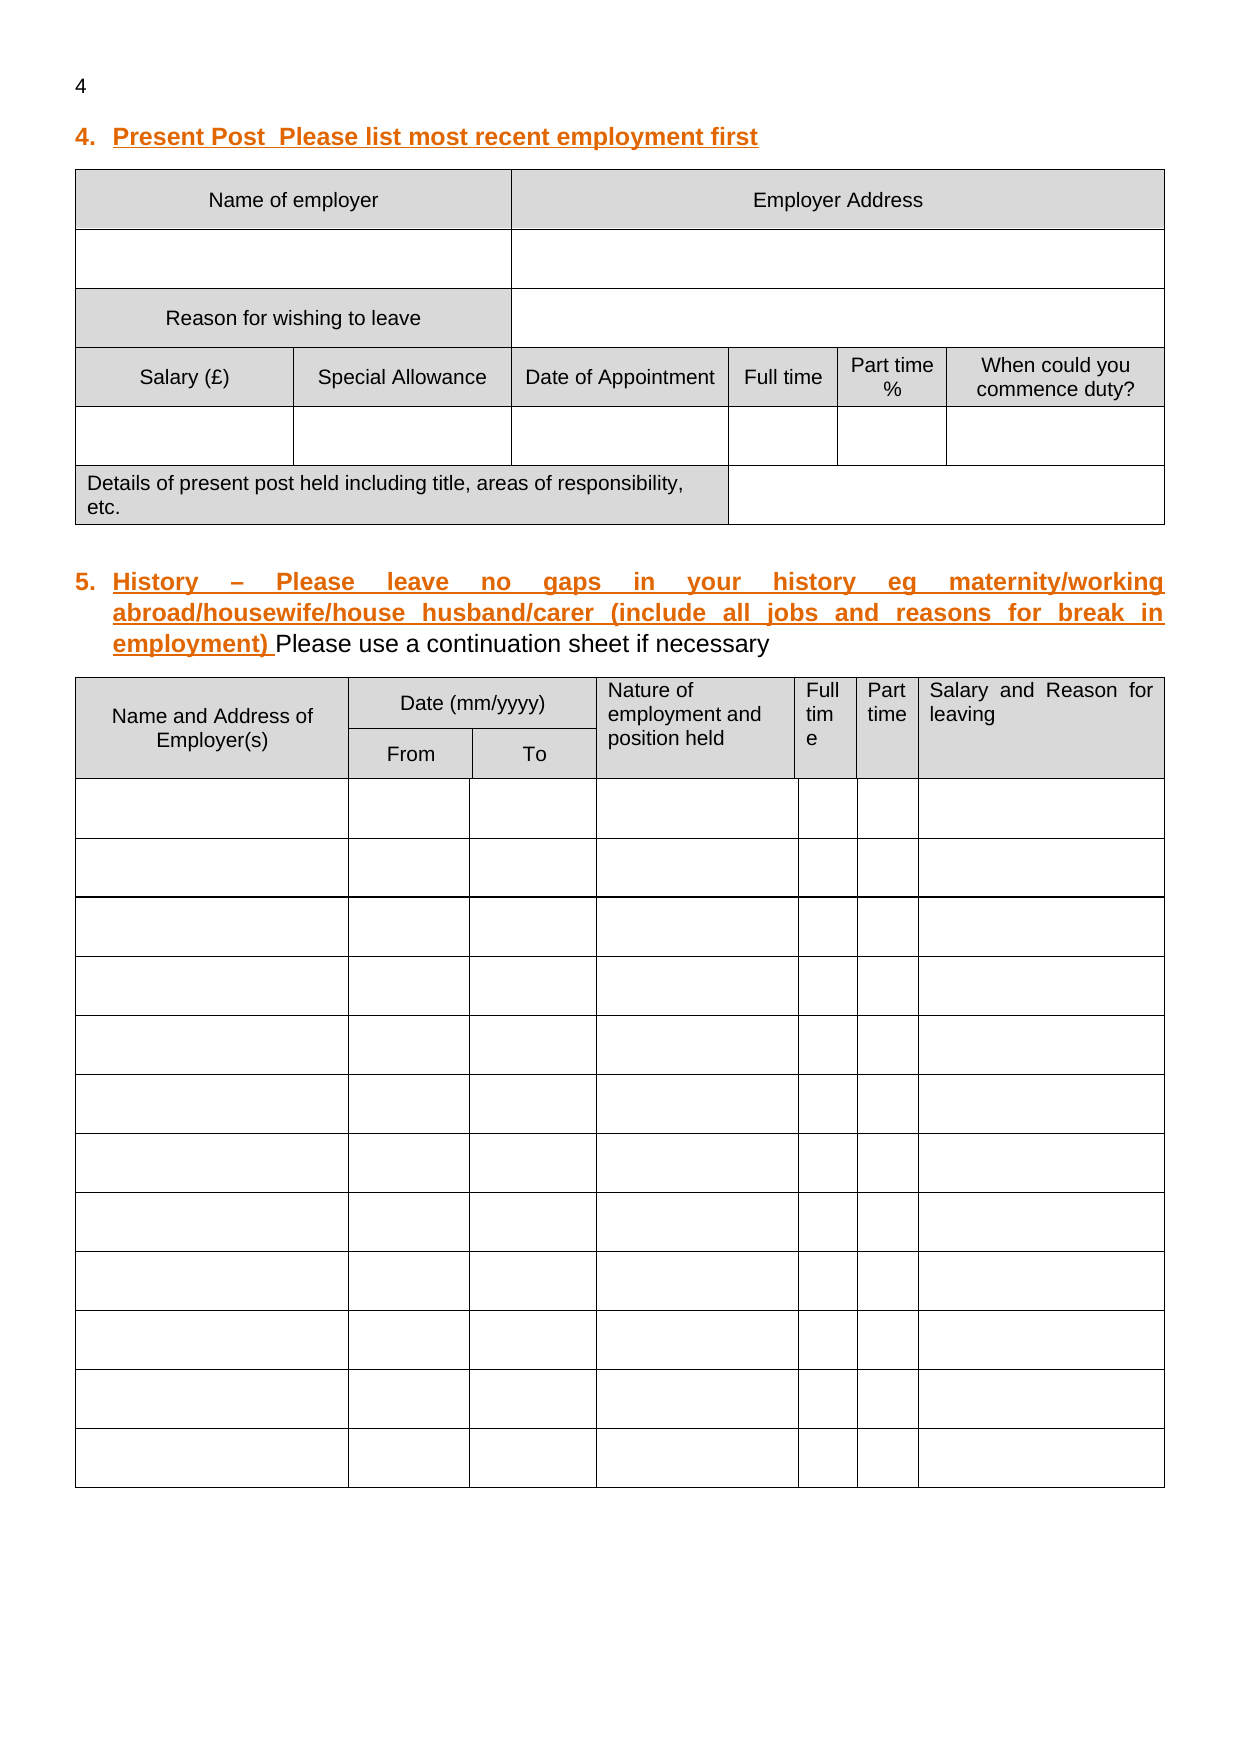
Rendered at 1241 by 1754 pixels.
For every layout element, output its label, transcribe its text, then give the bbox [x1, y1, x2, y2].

table_cell [470, 1134, 596, 1192]
table_cell [919, 1193, 1164, 1251]
table_header Name of employer [76, 170, 511, 228]
table_cell [512, 289, 1164, 347]
table_cell [858, 839, 918, 896]
table_cell [799, 898, 857, 956]
table_cell [349, 1134, 469, 1192]
table_cell [919, 1134, 1164, 1192]
table_cell [349, 1370, 469, 1428]
table_cell [919, 779, 1164, 837]
table_header Part time [857, 678, 918, 778]
table_cell Date of Appointment [512, 348, 728, 406]
table_cell [76, 957, 348, 1014]
table_cell [919, 839, 1164, 896]
table_header Salary and Reason for leaving [919, 678, 1164, 778]
table_cell [76, 1252, 348, 1310]
table_header Date (mm/yyyy) [349, 678, 596, 728]
table_cell [512, 230, 1164, 287]
table_cell [76, 898, 348, 956]
table_header Name and Address of Employer(s) [76, 678, 348, 778]
table_cell [729, 407, 837, 465]
table_cell [799, 1134, 857, 1192]
table_cell [76, 1429, 348, 1487]
table_cell [799, 779, 857, 837]
table_cell [76, 1016, 348, 1074]
subtitle Present Post Please list most recent employment first [75, 122, 1165, 150]
table_cell [597, 779, 798, 837]
table_cell [799, 1429, 857, 1487]
table_cell [76, 1134, 348, 1192]
table_cell [858, 779, 918, 837]
table_header Full time [795, 678, 856, 778]
table_cell [799, 1016, 857, 1074]
table_cell [597, 898, 798, 956]
table_cell [597, 1193, 798, 1251]
table_cell [349, 1311, 469, 1369]
table_cell [919, 898, 1164, 956]
table_cell [919, 1311, 1164, 1369]
table_cell [470, 839, 596, 896]
table_cell [470, 1193, 596, 1251]
table_cell [597, 1075, 798, 1133]
table_cell [919, 957, 1164, 1014]
subtitle History – Please leave no gaps in your history eg maternity/working abroad/housewife/house husband/carer (include all jobs and reasons for break in employment) Please use a continuation sheet if necessary [75, 567, 1165, 658]
table_cell [858, 1429, 918, 1487]
table_cell [470, 1311, 596, 1369]
table_cell [470, 957, 596, 1014]
table_cell [76, 779, 348, 837]
table_cell [919, 1016, 1164, 1074]
table_cell [349, 1252, 469, 1310]
table_cell [470, 779, 596, 837]
table_cell [729, 466, 1164, 524]
table_cell [858, 1075, 918, 1133]
table_cell [597, 1252, 798, 1310]
table_cell [597, 1370, 798, 1428]
table_cell [858, 1134, 918, 1192]
table_cell Part time % [838, 348, 946, 406]
table_cell [799, 1252, 857, 1310]
table_cell Reason for wishing to leave [76, 289, 511, 347]
table_cell [799, 1370, 857, 1428]
table_cell [799, 839, 857, 896]
table_cell [597, 1016, 798, 1074]
table_cell [919, 1429, 1164, 1487]
table_cell [76, 230, 511, 287]
table_cell [349, 1193, 469, 1251]
table_cell [858, 1193, 918, 1251]
table_header Employer Address [512, 170, 1164, 228]
table_cell [470, 1429, 596, 1487]
table_cell Special Allowance [294, 348, 511, 406]
table_cell [470, 1252, 596, 1310]
table_cell [349, 957, 469, 1014]
table_cell Full time [729, 348, 837, 406]
table_cell [858, 1016, 918, 1074]
table_cell [470, 1016, 596, 1074]
table_cell [799, 1075, 857, 1133]
table_cell [76, 1311, 348, 1369]
table_cell [597, 1134, 798, 1192]
table_header Nature of employment and position held [597, 678, 794, 778]
table_cell [799, 1311, 857, 1369]
table_cell [858, 1252, 918, 1310]
table_cell [76, 1193, 348, 1251]
table_cell [858, 898, 918, 956]
table_cell To [473, 729, 596, 778]
table_cell [349, 898, 469, 956]
table_cell [76, 839, 348, 896]
table_cell Salary (£) [76, 348, 293, 406]
table_cell [597, 1311, 798, 1369]
table_cell Details of present post held including title, areas of responsibility, etc. [76, 466, 728, 524]
table_cell [76, 1075, 348, 1133]
table_cell [597, 957, 798, 1014]
table_cell [349, 1075, 469, 1133]
table_cell [76, 407, 293, 465]
table_cell From [349, 729, 472, 778]
table_cell [799, 1193, 857, 1251]
table_cell [858, 1370, 918, 1428]
table_cell [919, 1075, 1164, 1133]
table_cell [470, 1075, 596, 1133]
table_cell [294, 407, 511, 465]
table_cell [349, 779, 469, 837]
table_cell [349, 1016, 469, 1074]
table_cell [76, 1370, 348, 1428]
table_cell [349, 839, 469, 896]
table_cell [470, 898, 596, 956]
table_cell [947, 407, 1164, 465]
table_cell [919, 1370, 1164, 1428]
table_cell [470, 1370, 596, 1428]
table_cell [349, 1429, 469, 1487]
table_cell When could you commence duty? [947, 348, 1164, 406]
table_cell [838, 407, 946, 465]
table_cell [919, 1252, 1164, 1310]
table_cell [597, 1429, 798, 1487]
table_cell [858, 957, 918, 1014]
table_cell [858, 1311, 918, 1369]
table_cell [512, 407, 728, 465]
table_cell [799, 957, 857, 1014]
table_cell [597, 839, 798, 896]
